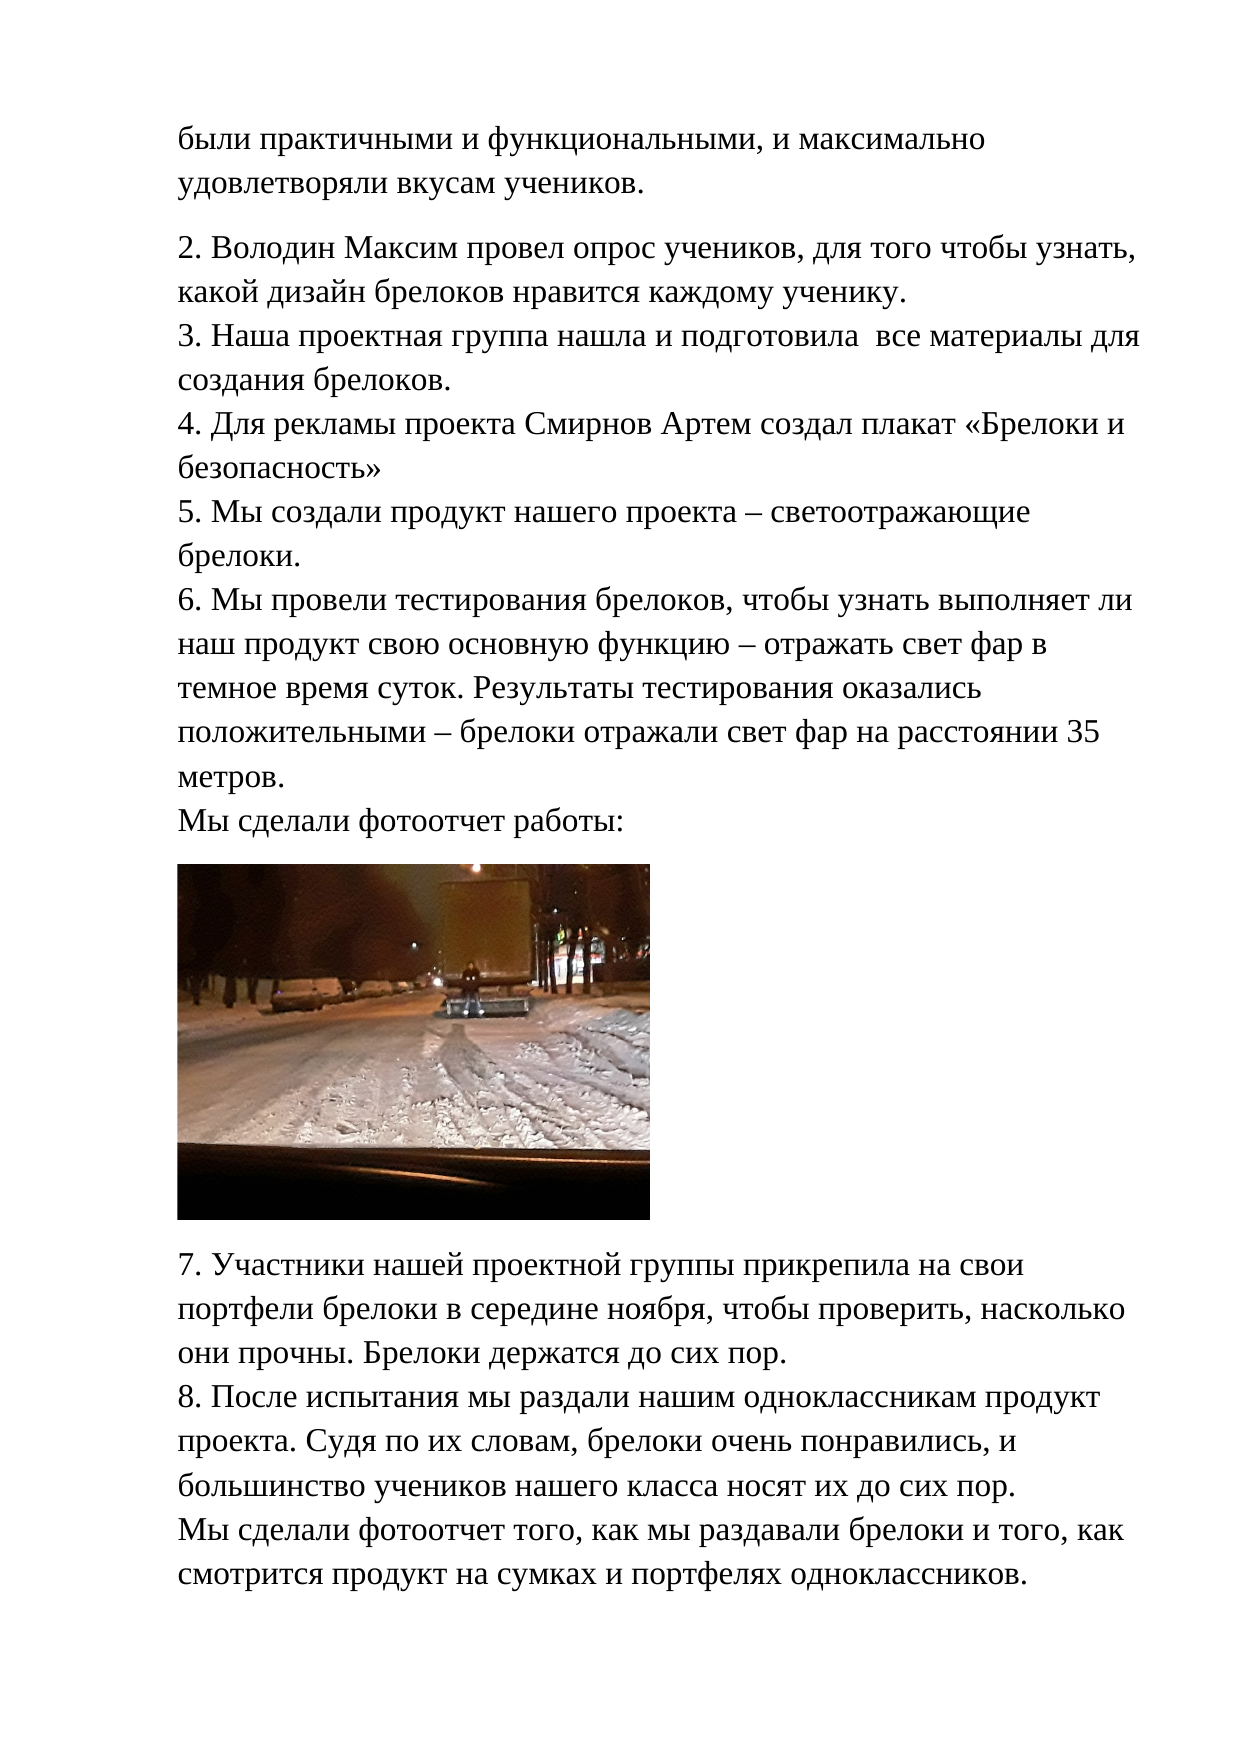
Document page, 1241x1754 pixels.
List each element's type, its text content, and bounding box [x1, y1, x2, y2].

text 7. Участники нашей проектной группы прикрепила на свои портфели брелоки в середине ноября, чтобы проверить, насколько они прочны. Брелоки держатся до сих пор. 8. После испытания мы раздали нашим одноклассникам продукт проекта. Судя по их словам, брелоки очень понравились, и большинство учеников нашего класса носят их до сих пор. Мы сделали фотоотчет того, как мы раздавали брелоки и того, как смотрится продукт на сумках и портфелях одноклассников. [177, 1244, 1152, 1591]
picture [177, 864, 650, 1220]
text 2. Володин Максим провел опрос учеников, для того чтобы узнать, какой дизайн брелоков нравится каждому ученику. 3. Наша проектная группа нашла и подготовила все материалы для создания брелоков. 4. Для рекламы проекта Смирнов Артем создал плакат «Брелоки и безопасность» 5. Мы создали продукт нашего проекта – светоотражающие брелоки. 6. Мы провели тестирования брелоков, чтобы узнать выполняет ли наш продукт свою основную функцию – отражать свет фар в темное время суток. Результаты тестирования оказались положительными – брелоки отражали свет фар на расстоянии 35 метров. Мы сделали фотоотчет работы: [177, 227, 1152, 838]
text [177, 118, 1152, 201]
